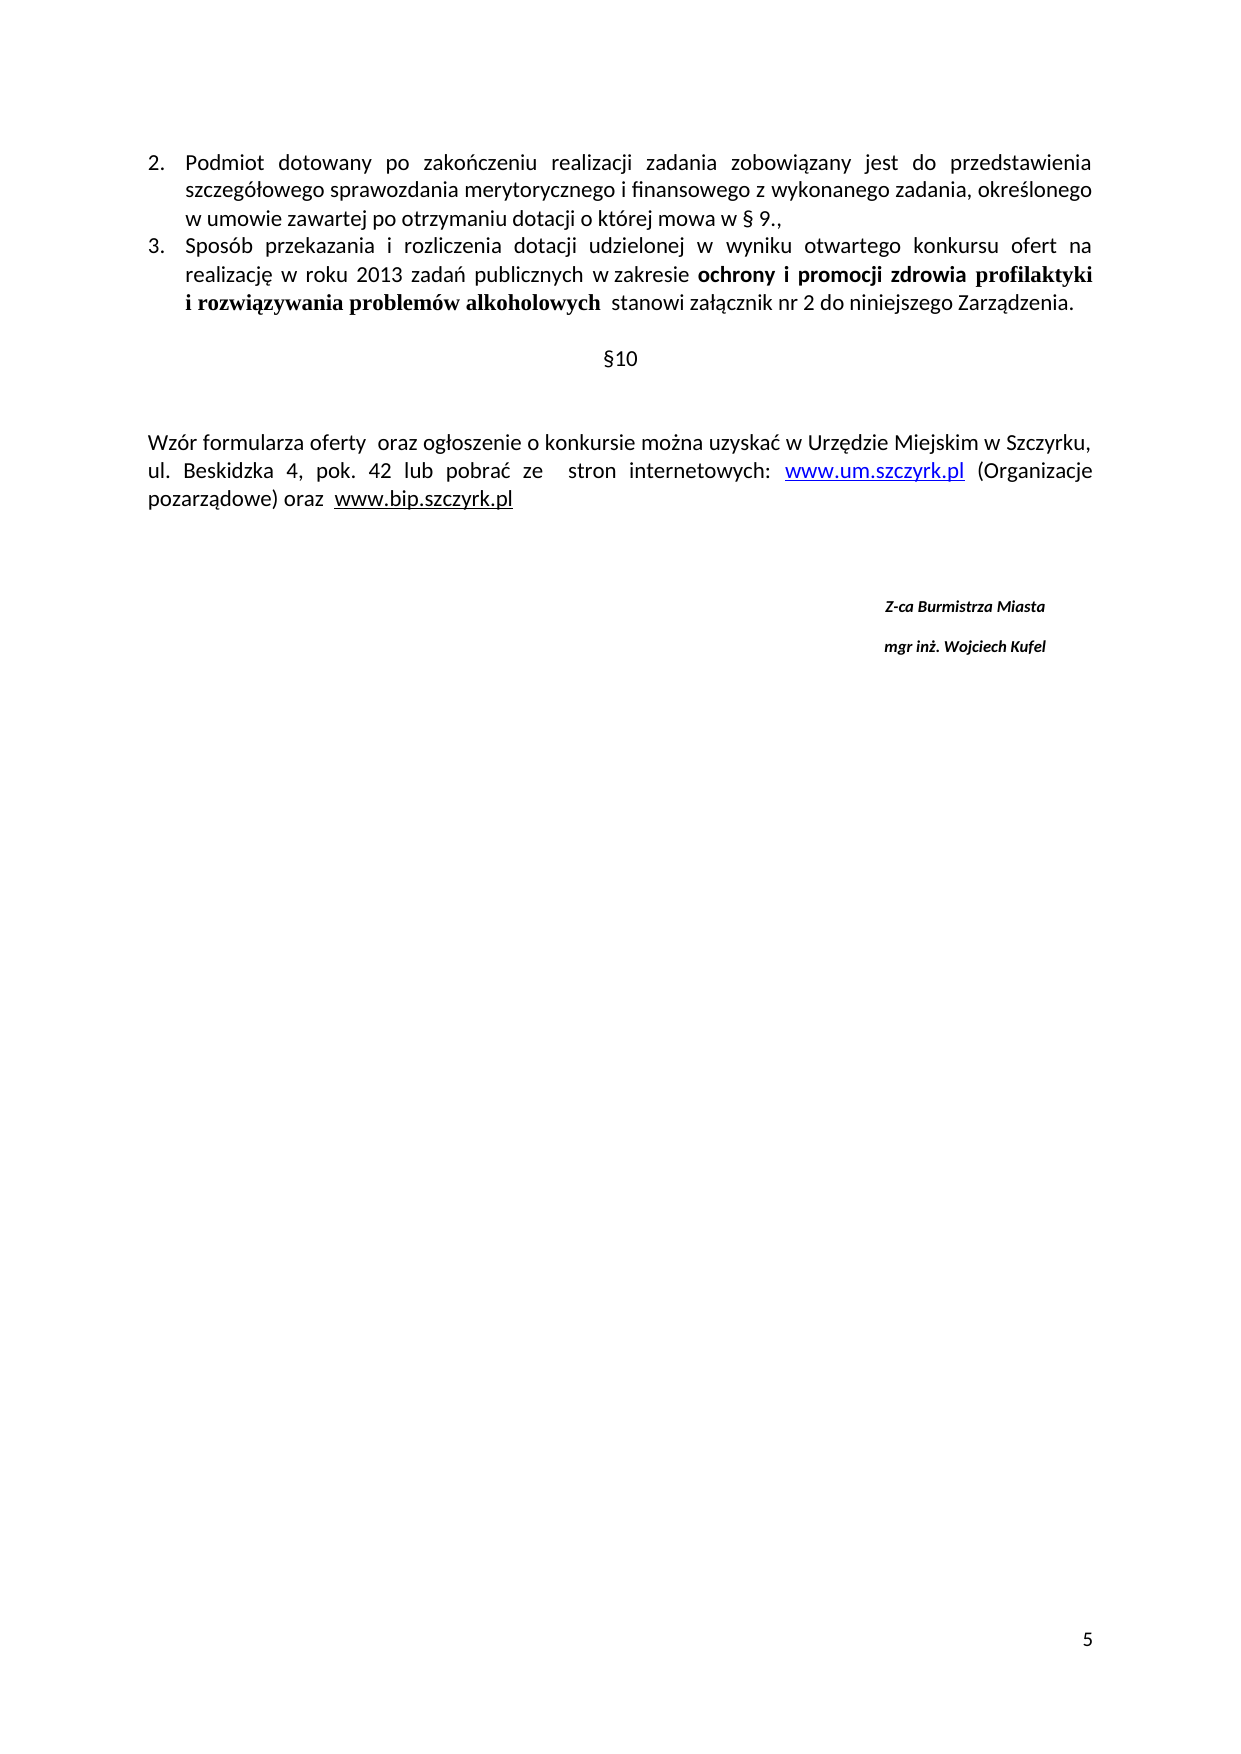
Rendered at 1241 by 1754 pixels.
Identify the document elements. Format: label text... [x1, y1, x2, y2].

list Podmiot dotowany po zakończeniu realizacji zadania zobowiązany jest do przedstawienia szczegółowego sprawozdania merytorycznego i finansowego z wykonanego zadania, określonego w umowie zawartej po otrzymaniu dotacji o której mowa w § 9., [148, 148, 1093, 232]
text mgr inż. Wojciech Kufel [148, 637, 1093, 657]
text §10 [148, 344, 1093, 372]
text Wzór formularza oferty oraz ogłoszenie o konkursie można uzyskać w Urzędzie Miejskim w Szczyrku, ul. Beskidzka 4, pok. 42 lub pobrać ze stron internetowych: www.um.szczyrk.pl (Organizacje pozarządowe) oraz www.bip.szczyrk.pl [148, 428, 1093, 512]
list Sposób przekazania i rozliczenia dotacji udzielonej w wyniku otwartego konkursu ofert na realizację w roku 2013 zadań publicznych w zakresie ochrony i promocji zdrowia profilaktyki i rozwiązywania problemów alkoholowych stanowi załącznik nr 2 do niniejszego Zarządzenia. [148, 232, 1093, 316]
text Z-ca Burmistrza Miasta [148, 596, 1093, 616]
